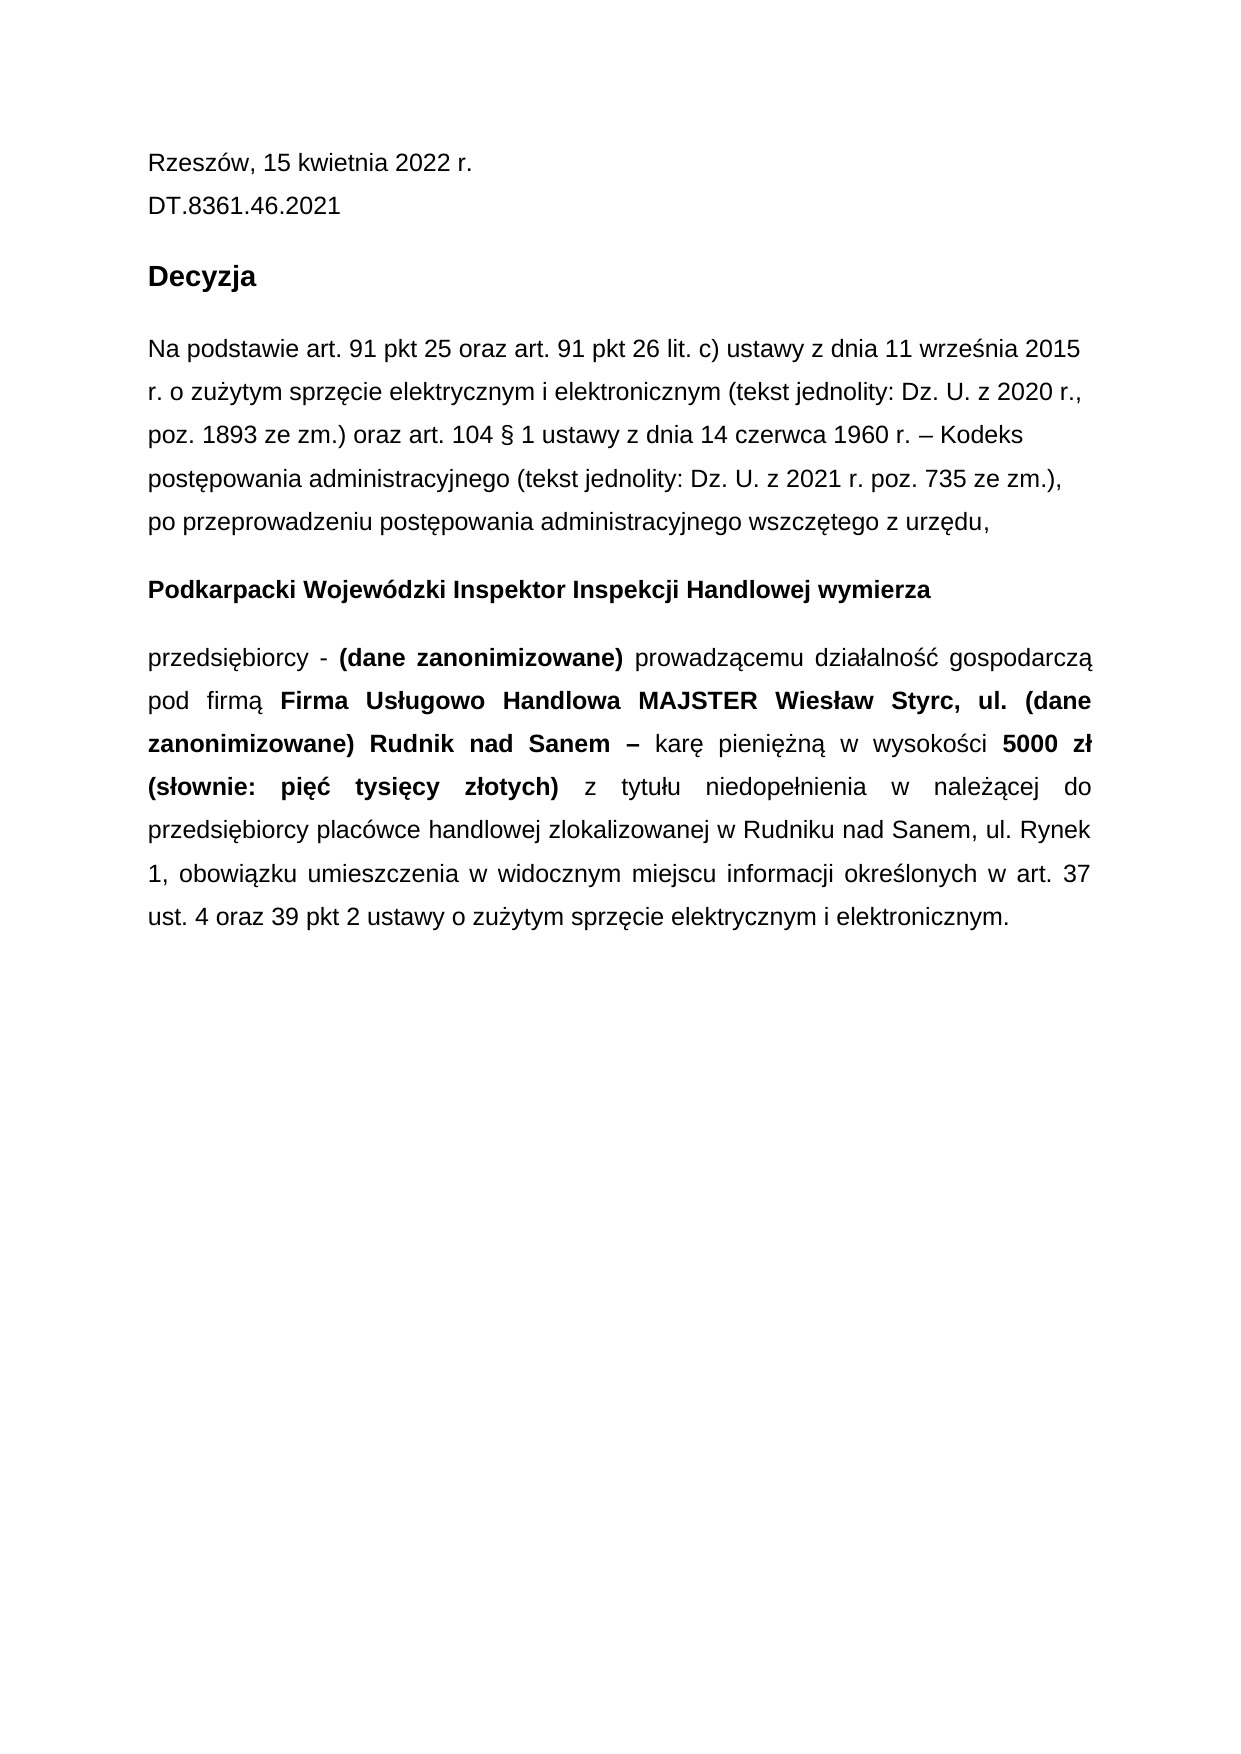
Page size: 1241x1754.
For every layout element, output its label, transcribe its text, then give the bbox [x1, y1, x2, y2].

subtitle Podkarpacki Wojewódzki Inspektor Inspekcji Handlowej wymierza [148, 575, 1093, 603]
text przedsiębiorcy - (dane zanonimizowane) prowadzącemu działalność gospodarczą pod firmą Firma Usługowo Handlowa MAJSTER Wiesław Styrc, ul. (dane zanonimizowane) Rudnik nad Sanem – karę pieniężną w wysokości 5000 zł (słownie: pięć tysięcy złotych) z tytułu niedopełnienia w należącej do przedsiębiorcy placówce handlowej zlokalizowanej w Rudniku nad Sanem, ul. Rynek 1, obowiązku umieszczenia w widocznym miejscu informacji określonych w art. 37 ust. 4 oraz 39 pkt 2 ustawy o zużytym sprzęcie elektrycznym i elektronicznym. [148, 643, 1093, 930]
text DT.8361.46.2021 [148, 191, 1093, 219]
text Na podstawie art. 91 pkt 25 oraz art. 91 pkt 26 lit. c) ustawy z dnia 11 września 2015 r. o zużytym sprzęcie elektrycznym i elektronicznym (tekst jednolity: Dz. U. z 2020 r., poz. 1893 ze zm.) oraz art. 104 § 1 ustawy z dnia 14 czerwca 1960 r. – Kodeks postępowania administracyjnego (tekst jednolity: Dz. U. z 2021 r. poz. 735 ze zm.), po przeprowadzeniu postępowania administracyjnego wszczętego z urzędu, [148, 334, 1093, 535]
text Rzeszów, 15 kwietnia 2022 r. [148, 148, 1093, 176]
subtitle Decyzja [148, 259, 1093, 292]
